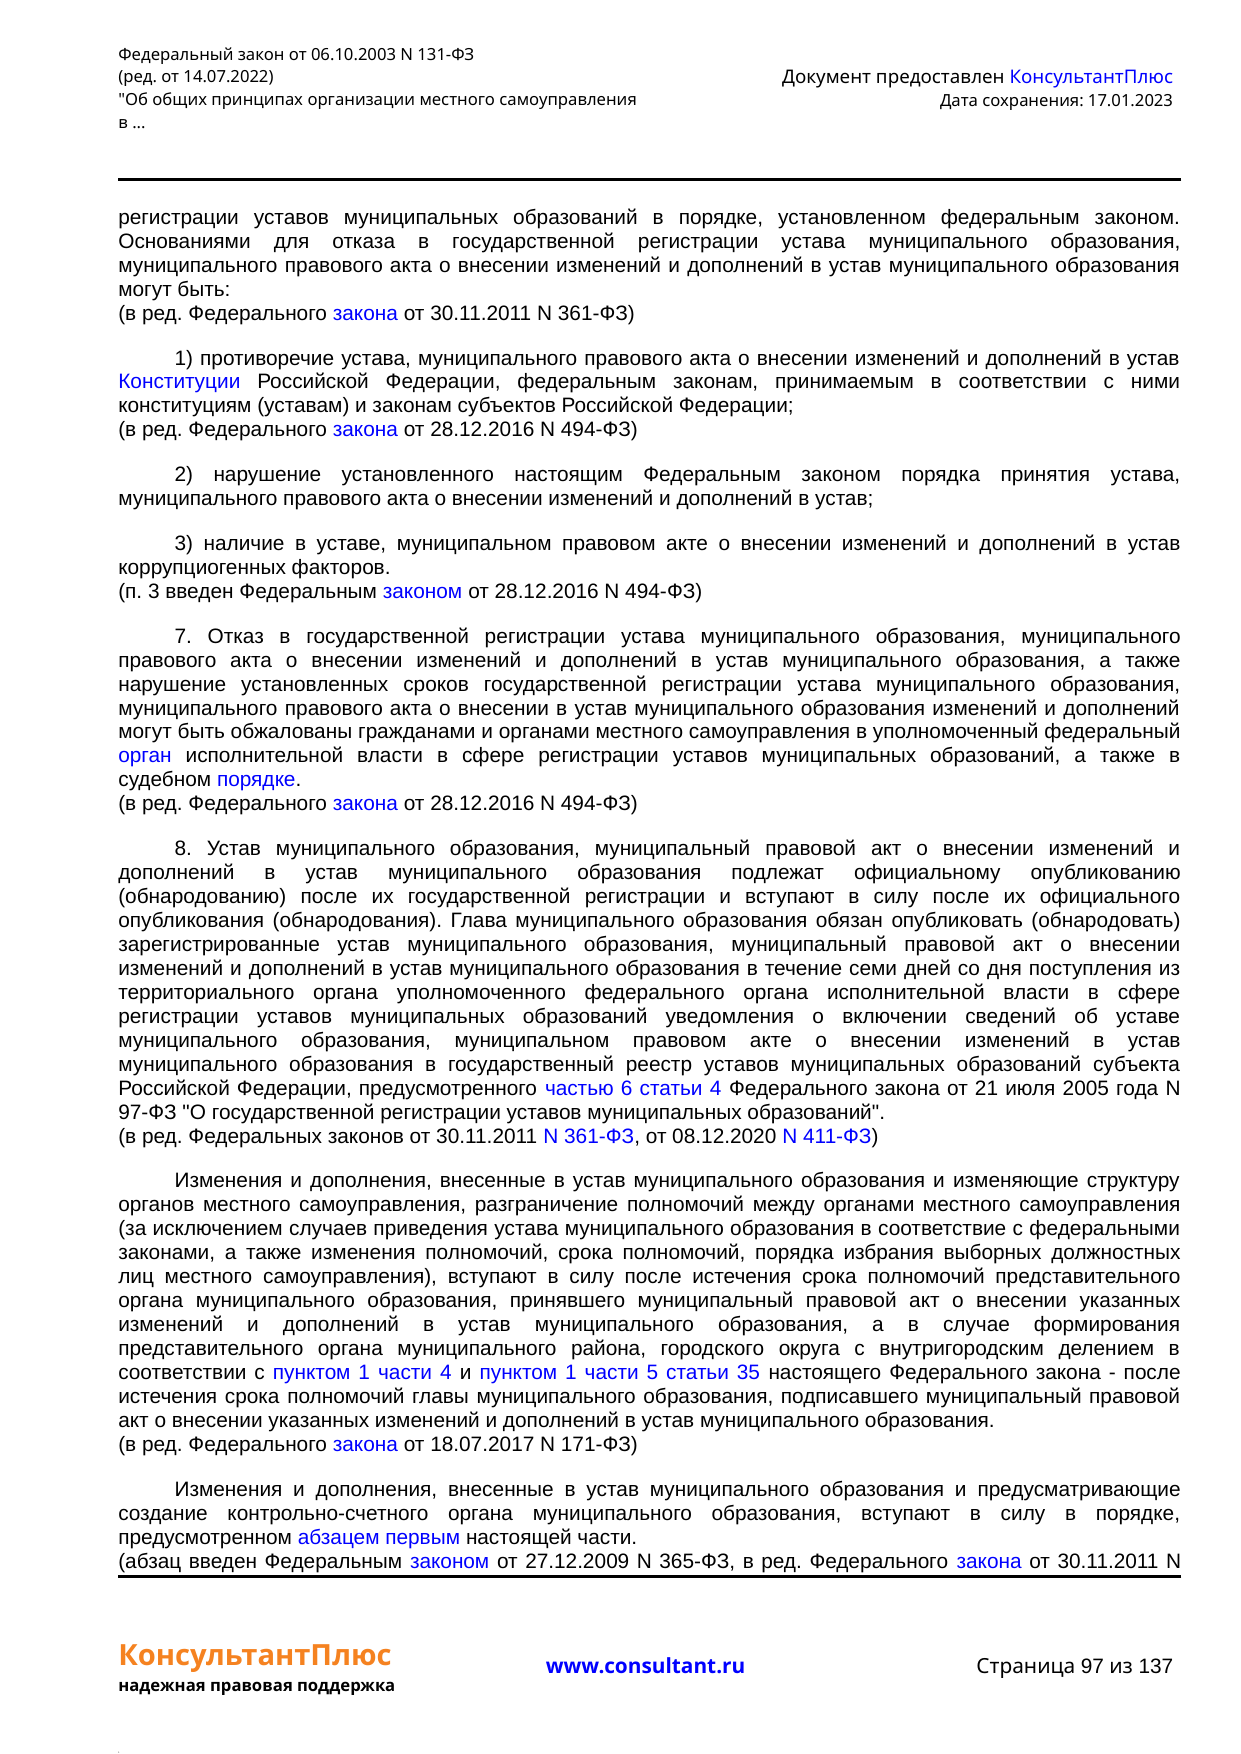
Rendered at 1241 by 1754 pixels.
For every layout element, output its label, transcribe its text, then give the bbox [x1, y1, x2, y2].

text 8. Устав муниципального образования, муниципальный правовой акт о внесении изменений и дополнений в устав муниципального образования подлежат официальному опубликованию (обнародованию) после их государственной регистрации и вступают в силу после их официального опубликования (обнародования). Глава муниципального образования обязан опубликовать (обнародовать) зарегистрированные устав муниципального образования, муниципальный правовой акт о внесении изменений и дополнений в устав муниципального образования в течение семи дней со дня поступления из территориального органа уполномоченного федерального органа исполнительной власти в сфере регистрации уставов муниципальных образований уведомления о включении сведений об уставе муниципального образования, муниципальном правовом акте о внесении изменений в устав муниципального образования в государственный реестр уставов муниципальных образований субъекта Российской Федерации, предусмотренного частью 6 статьи 4 Федерального закона от 21 июля 2005 года N 97-ФЗ "О государственной регистрации уставов муниципальных образований". [118, 836, 1181, 1123]
text (в ред. Федеральных законов от 30.11.2011 N 361-ФЗ, от 08.12.2020 N 411-ФЗ) [118, 1123, 1181, 1147]
text (в ред. Федерального закона от 28.12.2016 N 494-ФЗ) [118, 791, 1181, 815]
text 2) нарушение установленного настоящим Федеральным законом порядка принятия устава, муниципального правового акта о внесении изменений и дополнений в устав; [118, 462, 1181, 510]
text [118, 205, 1181, 301]
text Изменения и дополнения, внесенные в устав муниципального образования и изменяющие структуру органов местного самоуправления, разграничение полномочий между органами местного самоуправления (за исключением случаев приведения устава муниципального образования в соответствие с федеральными законами, а также изменения полномочий, срока полномочий, порядка избрания выборных должностных лиц местного самоуправления), вступают в силу после истечения срока полномочий представительного органа муниципального образования, принявшего муниципальный правовой акт о внесении указанных изменений и дополнений в устав муниципального образования, а в случае формирования представительного органа муниципального района, городского округа с внутригородским делением в соответствии с пунктом 1 части 4 и пунктом 1 части 5 статьи 35 настоящего Федерального закона - после истечения срока полномочий главы муниципального образования, подписавшего муниципальный правовой акт о внесении указанных изменений и дополнений в устав муниципального образования. [118, 1168, 1181, 1432]
text (в ред. Федерального закона от 18.07.2017 N 171-ФЗ) [118, 1432, 1181, 1456]
text 3) наличие в уставе, муниципальном правовом акте о внесении изменений и дополнений в устав коррупциогенных факторов. [118, 531, 1181, 579]
text 1) противоречие устава, муниципального правового акта о внесении изменений и дополнений в устав Конституции Российской Федерации, федеральным законам, принимаемым в соответствии с ними конституциям (уставам) и законам субъектов Российской Федерации; [118, 345, 1181, 417]
text (в ред. Федерального закона от 28.12.2016 N 494-ФЗ) [118, 417, 1181, 441]
text (в ред. Федерального закона от 30.11.2011 N 361-ФЗ) [118, 301, 1181, 324]
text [118, 1548, 1181, 1572]
text (п. 3 введен Федеральным законом от 28.12.2016 N 494-ФЗ) [118, 579, 1181, 603]
text Изменения и дополнения, внесенные в устав муниципального образования и предусматривающие создание контрольно-счетного органа муниципального образования, вступают в силу в порядке, предусмотренном абзацем первым настоящей части. [118, 1477, 1181, 1548]
text 7. Отказ в государственной регистрации устава муниципального образования, муниципального правового акта о внесении изменений и дополнений в устав муниципального образования, а также нарушение установленных сроков государственной регистрации устава муниципального образования, муниципального правового акта о внесении в устав муниципального образования изменений и дополнений могут быть обжалованы гражданами и органами местного самоуправления в уполномоченный федеральный орган исполнительной власти в сфере регистрации уставов муниципальных образований, а также в судебном порядке. [118, 623, 1181, 791]
